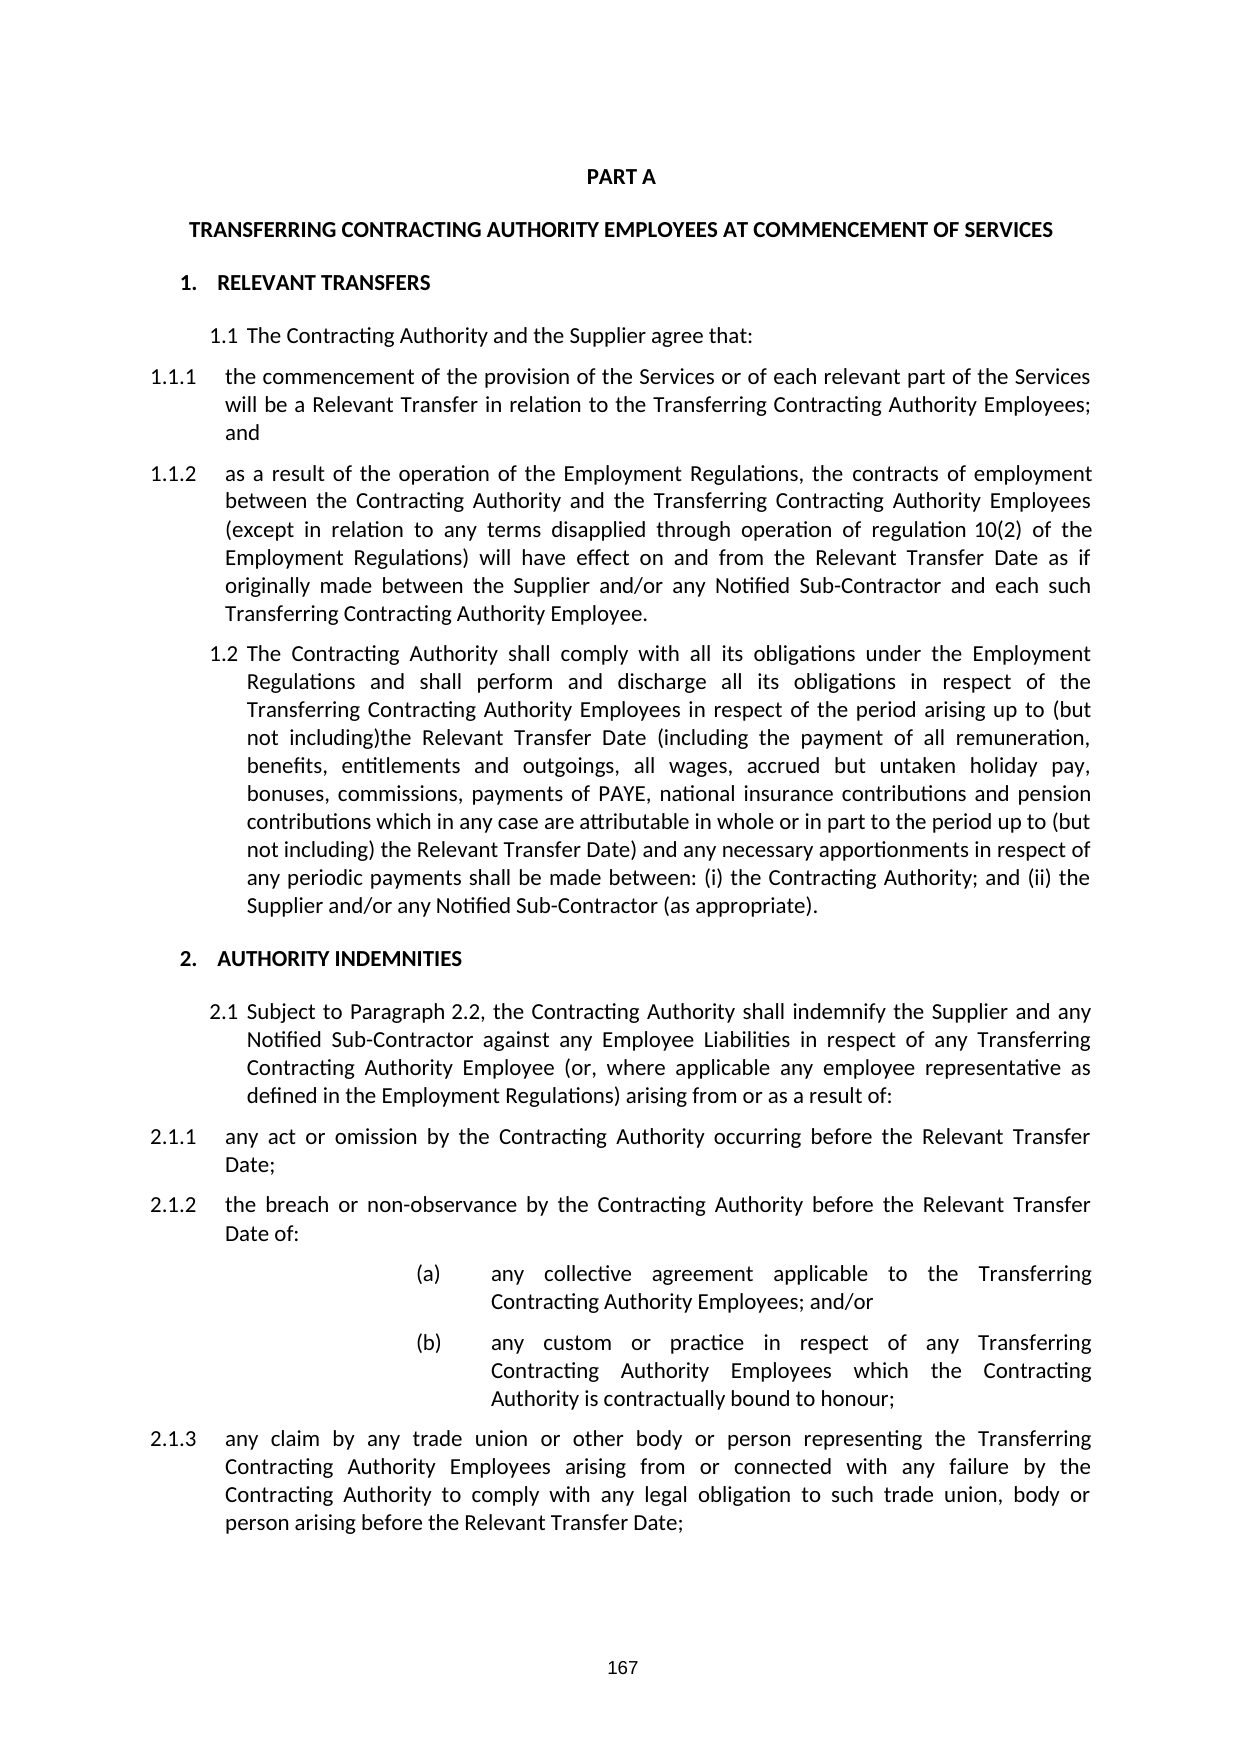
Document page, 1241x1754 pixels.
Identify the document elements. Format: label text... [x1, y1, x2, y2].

subtitle RELEVANT TRANSFERS [179, 268, 1093, 297]
text The Contracting Authority and the Supplier agree that: [209, 322, 1093, 349]
text the commencement of the provision of the Services or of each relevant part of the Services will be a Relevant Transfer in relation to the Transferring Contracting Authority Employees; and [150, 362, 1093, 446]
text any collective agreement applicable to the Transferring Contracting Authority Employees; and/or [416, 1259, 1093, 1315]
text Subject to Paragraph 2.2, the Contracting Authority shall indemnify the Supplier and any Notified Sub-Contractor against any Employee Liabilities in respect of any Transferring Contracting Authority Employee (or, where applicable any employee representative as defined in the Employment Regulations) arising from or as a result of: [209, 997, 1093, 1109]
text PART A [150, 162, 1093, 191]
text any claim by any trade union or other body or person representing the Transferring Contracting Authority Employees arising from or connected with any failure by the Contracting Authority to comply with any legal obligation to such trade union, body or person arising before the Relevant Transfer Date; [150, 1424, 1093, 1536]
text any custom or practice in respect of any Transferring Contracting Authority Employees which the Contracting Authority is contractually bound to honour; [416, 1328, 1093, 1412]
text as a result of the operation of the Employment Regulations, the contracts of employment between the Contracting Authority and the Transferring Contracting Authority Employees (except in relation to any terms disapplied through operation of regulation 10(2) of the Employment Regulations) will have effect on and from the Relevant Transfer Date as if originally made between the Supplier and/or any Notified Sub-Contractor and each such Transferring Contracting Authority Employee. [150, 459, 1093, 627]
text any act or omission by the Contracting Authority occurring before the Relevant Transfer Date; [150, 1122, 1093, 1178]
text the breach or non-observance by the Contracting Authority before the Relevant Transfer Date of: [150, 1191, 1093, 1247]
text Transferring Contracting Authority Employees at commencement of Services [150, 216, 1093, 243]
text The Contracting Authority shall comply with all its obligations under the Employment Regulations and shall perform and discharge all its obligations in respect of the Transferring Contracting Authority Employees in respect of the period arising up to (but not including)the Relevant Transfer Date (including the payment of all remuneration, benefits, entitlements and outgoings, all wages, accrued but untaken holiday pay, bonuses, commissions, payments of PAYE, national insurance contributions and pension contributions which in any case are attributable in whole or in part to the period up to (but not including) the Relevant Transfer Date) and any necessary apportionments in respect of any periodic payments shall be made between: (i) the Contracting Authority; and (ii) the Supplier and/or any Notified Sub-Contractor (as appropriate). [209, 639, 1093, 919]
subtitle AUTHORITY INDEMNITIES [179, 944, 1093, 972]
